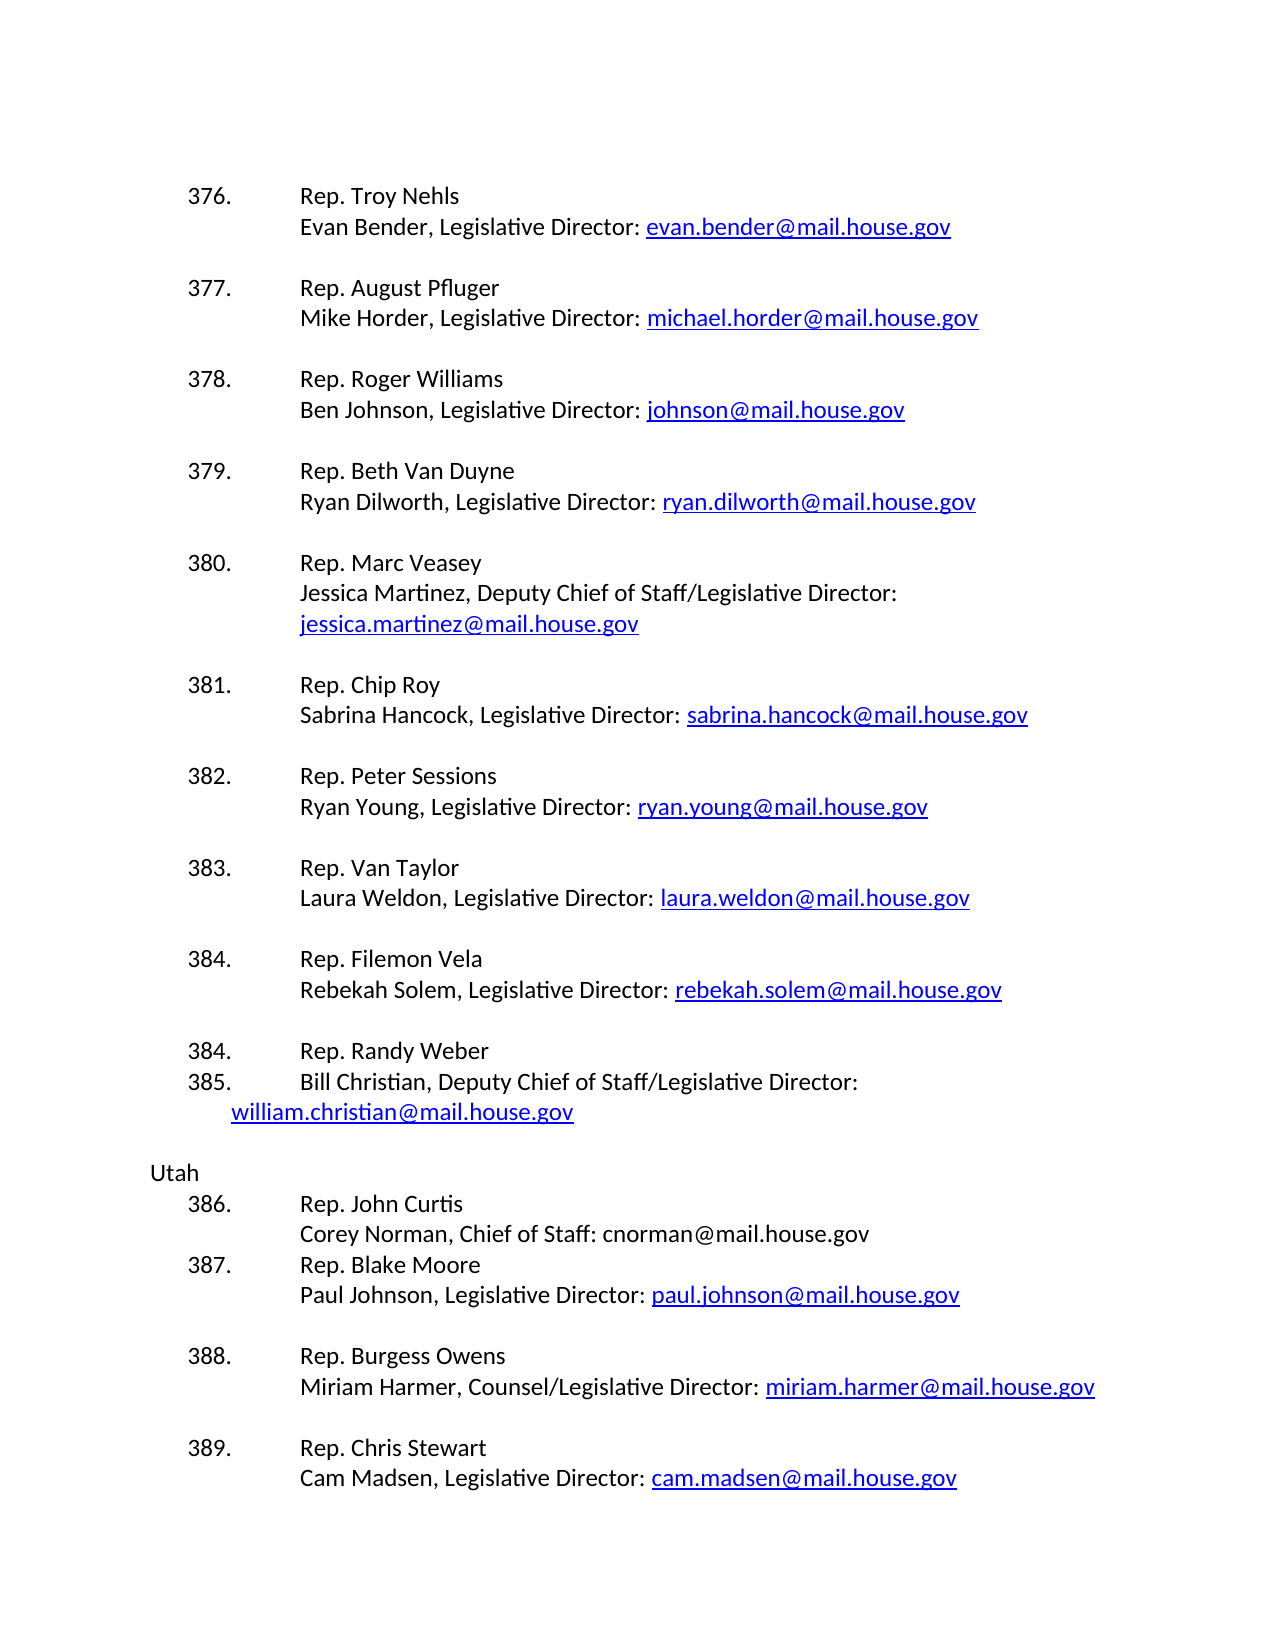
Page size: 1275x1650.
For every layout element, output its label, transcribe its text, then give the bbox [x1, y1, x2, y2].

text Ryan Dilworth, Legislative Director: ryan.dilworth@mail.house.gov [262, 486, 1125, 516]
text 384. Rep. Filemon Vela [187, 943, 1125, 974]
text Corey Norman, Chief of Staff: cnorman@mail.house.gov [262, 1218, 1125, 1249]
text Utah [150, 1157, 1125, 1188]
list Rep. Randy Weber [187, 1035, 1125, 1066]
text 387. Rep. Blake Moore [187, 1249, 1125, 1279]
text Ben Johnson, Legislative Director: johnson@mail.house.gov [262, 394, 1125, 425]
text Paul Johnson, Legislative Director: paul.johnson@mail.house.gov [262, 1279, 1125, 1310]
list Rep. Roger Williams [187, 364, 1125, 394]
text Evan Bender, Legislative Director: evan.bender@mail.house.gov [262, 211, 1125, 242]
list Rep. Peter Sessions [187, 760, 1125, 791]
list Rep. John Curtis [187, 1188, 1125, 1218]
list Rep. Troy Nehls [187, 181, 1125, 211]
text 388. Rep. Burgess Owens [187, 1340, 1125, 1371]
text Rebekah Solem, Legislative Director: rebekah.solem@mail.house.gov [262, 974, 1125, 1004]
list Rep. Van Taylor [187, 852, 1125, 882]
text Jessica Martinez, Deputy Chief of Staff/Legislative Director: jessica.martinez@mail.house.gov [300, 577, 1125, 638]
list Rep. Chip Roy [187, 669, 1125, 699]
text Miriam Harmer, Counsel/Legislative Director: miriam.harmer@mail.house.gov [262, 1371, 1125, 1401]
text Sabrina Hancock, Legislative Director: sabrina.hancock@mail.house.gov [262, 699, 1125, 730]
text Mike Horder, Legislative Director: michael.horder@mail.house.gov [262, 303, 1125, 333]
list Rep. Beth Van Duyne [187, 455, 1125, 486]
text Ryan Young, Legislative Director: ryan.young@mail.house.gov [262, 791, 1125, 821]
text Cam Madsen, Legislative Director: cam.madsen@mail.house.gov [262, 1462, 1125, 1493]
text Laura Weldon, Legislative Director: laura.weldon@mail.house.gov [262, 882, 1125, 913]
list Rep. Marc Veasey [187, 547, 1125, 577]
list Rep. August Pfluger [187, 272, 1125, 303]
list Bill Christian, Deputy Chief of Staff/Legislative Director: william.christian@mail.house.gov [187, 1066, 1125, 1127]
text 389. Rep. Chris Stewart [187, 1432, 1125, 1462]
